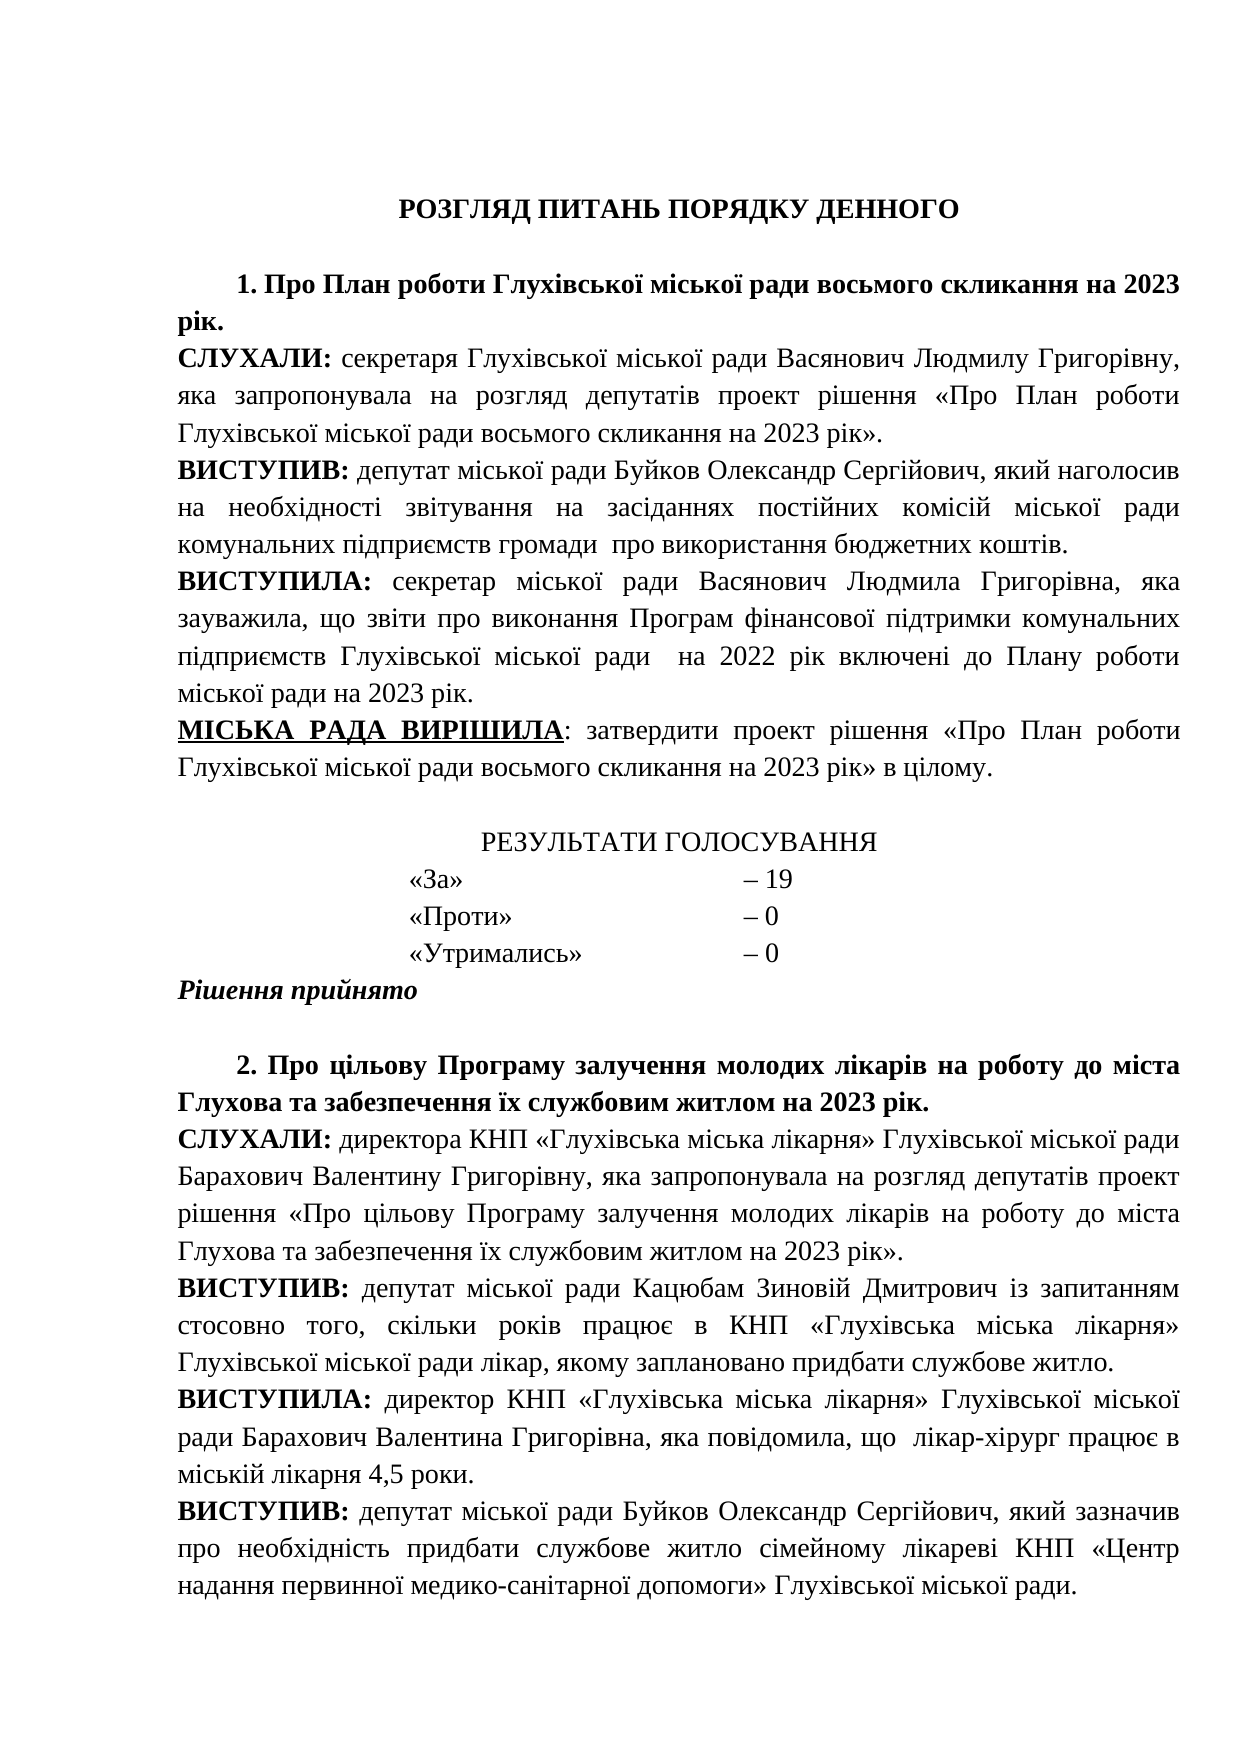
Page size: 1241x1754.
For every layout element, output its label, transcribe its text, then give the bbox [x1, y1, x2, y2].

text ВИСТУПИВ: депутат міської ради Буйков Олександр Сергійович, який наголосив на необхідності звітування на засіданнях постійних комісій міської ради комунальних підприємств громади про використання бюджетних коштів. [177, 453, 1181, 559]
text ВИСТУПИЛА: директор КНП «Глухівська міська лікарня» Глухівської міської ради Барахович Валентина Григорівна, яка повідомила, що лікар-хірург працює в міській лікарня 4,5 роки. [177, 1382, 1181, 1489]
text МІСЬКА РАДА ВИРІШИЛА: затвердити проект рішення «Про План роботи Глухівської міської ради восьмого скликання на 2023 рік» в цілому. [177, 713, 1181, 783]
text «Проти» – 0 [177, 899, 1181, 931]
text ВИСТУПИВ: депутат міської ради Буйков Олександр Сергійович, який зазначив про необхідність придбати службове житло сімейному лікареві КНП «Центр надання первинної медико-санітарної допомоги» Глухівської міської ради. [177, 1494, 1181, 1601]
text РОЗГЛЯД ПИТАНЬ ПОРЯДКУ ДЕННОГО [177, 192, 1181, 225]
text РЕЗУЛЬТАТИ ГОЛОСУВАННЯ [177, 825, 1181, 857]
text СЛУХАЛИ: директора КНП «Глухівська міська лікарня» Глухівської міської ради Барахович Валентину Григорівну, яка запропонувала на розгляд депутатів проект рішення «Про цільову Програму залучення молодих лікарів на роботу до міста Глухова та забезпечення їх службовим житлом на 2023 рік». [177, 1122, 1181, 1266]
text Рішення прийнято [177, 973, 1181, 1006]
text СЛУХАЛИ: секретаря Глухівської міської ради Васянович Людмилу Григорівну, яка запропонувала на розгляд депутатів проект рішення «Про План роботи Глухівської міської ради восьмого скликання на 2023 рік». [177, 341, 1181, 448]
text 2. Про цільову Програму залучення молодих лікарів на роботу до міста Глухова та забезпечення їх службовим житлом на 2023 рік. [177, 1048, 1181, 1117]
text «Утримались» – 0 [177, 936, 1181, 969]
text 1. Про План роботи Глухівської міської ради восьмого скликання на 2023 рік. [177, 267, 1181, 336]
text «За» – 19 [177, 862, 1181, 894]
text ВИСТУПИЛА: секретар міської ради Васянович Людмила Григорівна, яка зауважила, що звіти про виконання Програм фінансової підтримки комунальних підприємств Глухівської міської ради на 2022 рік включені до Плану роботи міської ради на 2023 рік. [177, 564, 1181, 708]
text ВИСТУПИВ: депутат міської ради Кацюбам Зиновій Дмитрович із запитанням стосовно того, скільки років працює в КНП «Глухівська міська лікарня» Глухівської міської ради лікар, якому заплановано придбати службове житло. [177, 1271, 1181, 1378]
